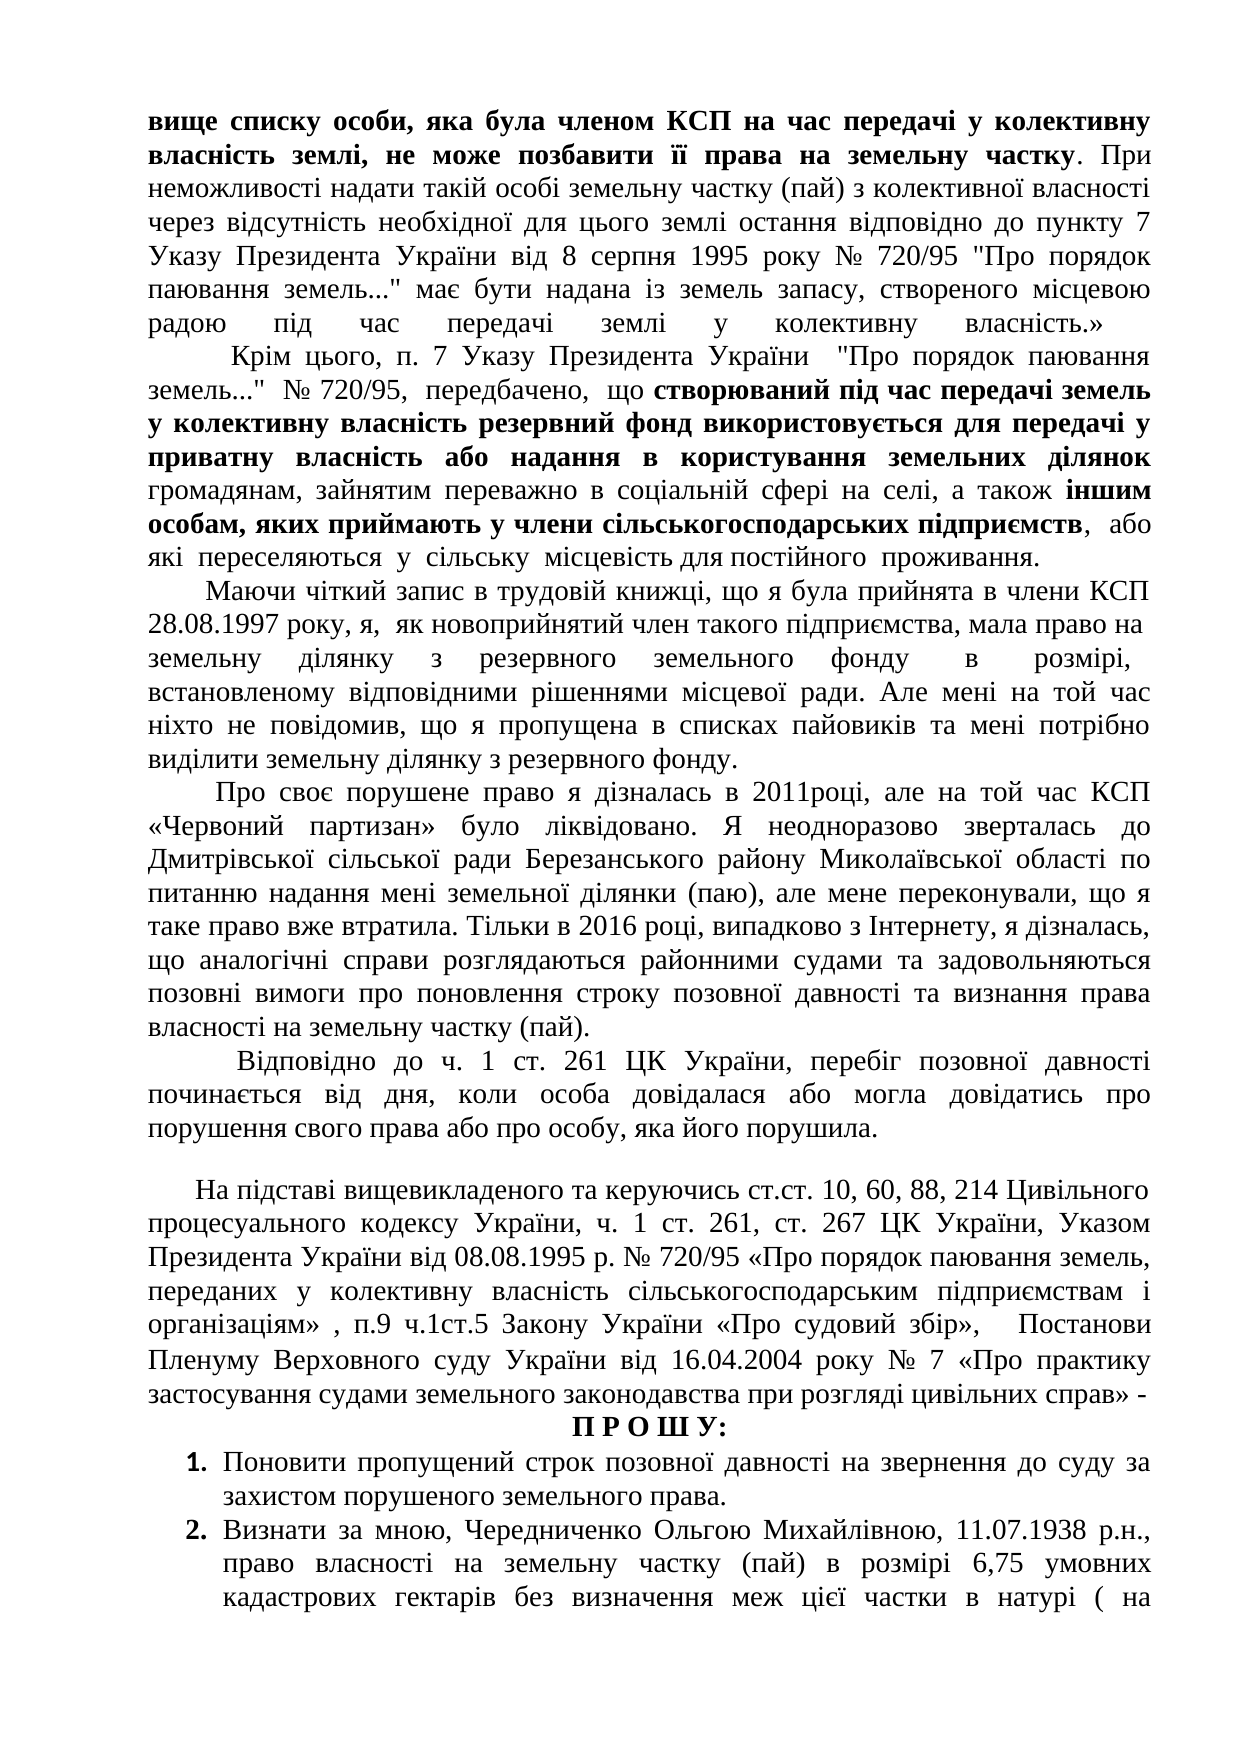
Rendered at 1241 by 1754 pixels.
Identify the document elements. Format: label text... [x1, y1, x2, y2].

text Про своє порушене право я дізналась в 2011році, але на той час КСП «Червоний партизан» було ліквідовано. Я неодноразово зверталась до Дмитрівської сільської ради Березанського району Миколаївської області по питанню надання мені земельної ділянки (паю), але мене переконували, що я таке право вже втратила. Тільки в 2016 році, випадково з Інтернету, я дізналась, що аналогічні справи розглядаються районними судами та задовольняються позовні вимоги про поновлення строку позовної давності та визнання права власності на земельну частку (пай). [148, 774, 1152, 1043]
list Поновити пропущений строк позовної давності на звернення до суду за захистом порушеного земельного права. [185, 1443, 1152, 1512]
text Відповідно до ч. 1 ст. 261 ЦК України, перебіг позовної давності починається від дня, коли особа довідалася або могла довідатись про порушення свого права або про особу, яка його порушила. [148, 1043, 1152, 1143]
text Маючи чіткий запис в трудовій книжці, що я була прийнята в члени КСП 28.08.1997 року, я, як новоприйнятий член такого підприємства, мала право на земельну ділянку з резервного земельного фонду в розмірі, встановленому відповідними рішеннями місцевої ради. Але мені на той час ніхто не повідомив, що я пропущена в списках пайовиків та мені потрібно виділити земельну ділянку з резервного фонду. [148, 573, 1152, 774]
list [185, 1512, 1152, 1613]
text На підставі вищевикладеного та керуючись ст.ст. 10, 60, 88, 214 Цивільного процесуального кодексу України, ч. 1 ст. 261, ст. 267 ЦК України, Указом Президента України від 08.08.1995 р. № 720/95 «Про порядок паювання земель, переданих у колективну власність сільськогосподарським підприємствам і організаціям» , п.9 ч.1ст.5 Закону України «Про судовий збір», Постанови Пленуму Верховного суду України від 16.04.2004 року № 7 «Про практику застосування судами земельного законодавства при розгляді цивільних справ» - [148, 1172, 1152, 1409]
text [148, 103, 1152, 573]
text П Р О Ш У: [148, 1409, 1152, 1443]
